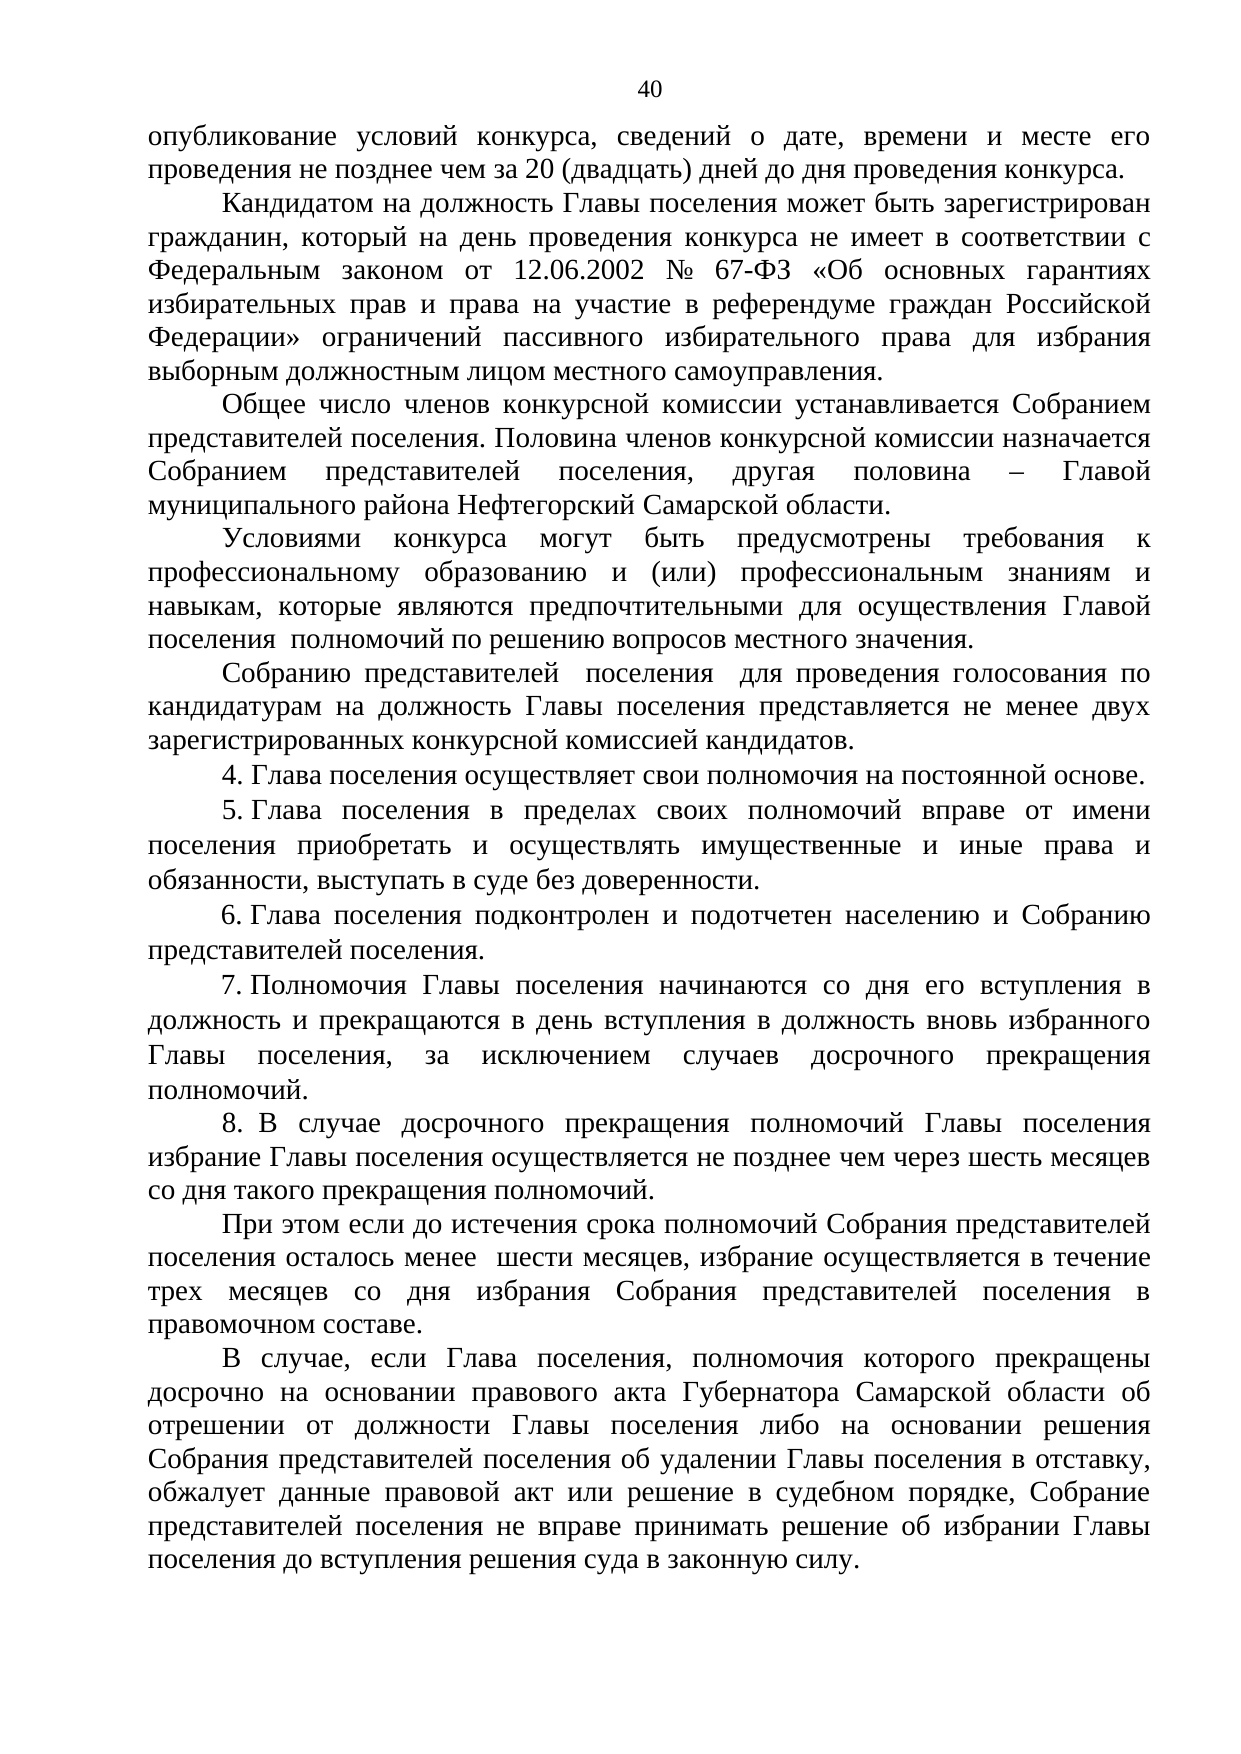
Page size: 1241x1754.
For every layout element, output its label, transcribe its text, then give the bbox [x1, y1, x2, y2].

text Условиями конкурса могут быть предусмотрены требования к профессиональному образованию и (или) профессиональным знаниям и навыкам, которые являются предпочтительными для осуществления Главой поселения полномочий по решению вопросов местного значения. [148, 521, 1152, 655]
text 6. Глава поселения подконтролен и подотчетен населению и Собранию представителей поселения. [148, 895, 1152, 965]
text Кандидатом на должность Главы поселения может быть зарегистрирован гражданин, который на день проведения конкурса не имеет в соответствии с Федеральным законом от 12.06.2002 № 67-ФЗ «Об основных гарантиях избирательных прав и права на участие в референдуме граждан Российской Федерации» ограничений пассивного избирательного права для избрания выборным должностным лицом местного самоуправления. [148, 185, 1152, 386]
text Общее число членов конкурсной комиссии устанавливается Собранием представителей поселения. Половина членов конкурсной комиссии назначается Собранием представителей поселения, другая половина – Главой муниципального района Нефтегорский Самарской области. [148, 386, 1152, 521]
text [148, 118, 1152, 185]
text При этом если до истечения срока полномочий Собрания представителей поселения осталось менее шести месяцев, избрание осуществляется в течение трех месяцев со дня избрания Собрания представителей поселения в правомочном составе. [148, 1206, 1152, 1340]
text 4. Глава поселения осуществляет свои полномочия на постоянной основе. [148, 755, 1152, 790]
text 8. В случае досрочного прекращения полномочий Главы поселения избрание Главы поселения осуществляется не позднее чем через шесть месяцев со дня такого прекращения полномочий. [148, 1105, 1152, 1206]
text В случае, если Глава поселения, полномочия которого прекращены досрочно на основании правового акта Губернатора Самарской области об отрешении от должности Главы поселения либо на основании решения Собрания представителей поселения об удалении Главы поселения в отставку, обжалует данные правовой акт или решение в судебном порядке, Собрание представителей поселения не вправе принимать решение об избрании Главы поселения до вступления решения суда в законную силу. [148, 1340, 1152, 1575]
text Собранию представителей поселения для проведения голосования по кандидатурам на должность Главы поселения представляется не менее двух зарегистрированных конкурсной комиссией кандидатов. [148, 655, 1152, 755]
text 7. Полномочия Главы поселения начинаются со дня его вступления в должность и прекращаются в день вступления в должность вновь избранного Главы поселения, за исключением случаев досрочного прекращения полномочий. [148, 965, 1152, 1105]
text 5. Глава поселения в пределах своих полномочий вправе от имени поселения приобретать и осуществлять имущественные и иные права и обязанности, выступать в суде без доверенности. [148, 790, 1152, 895]
